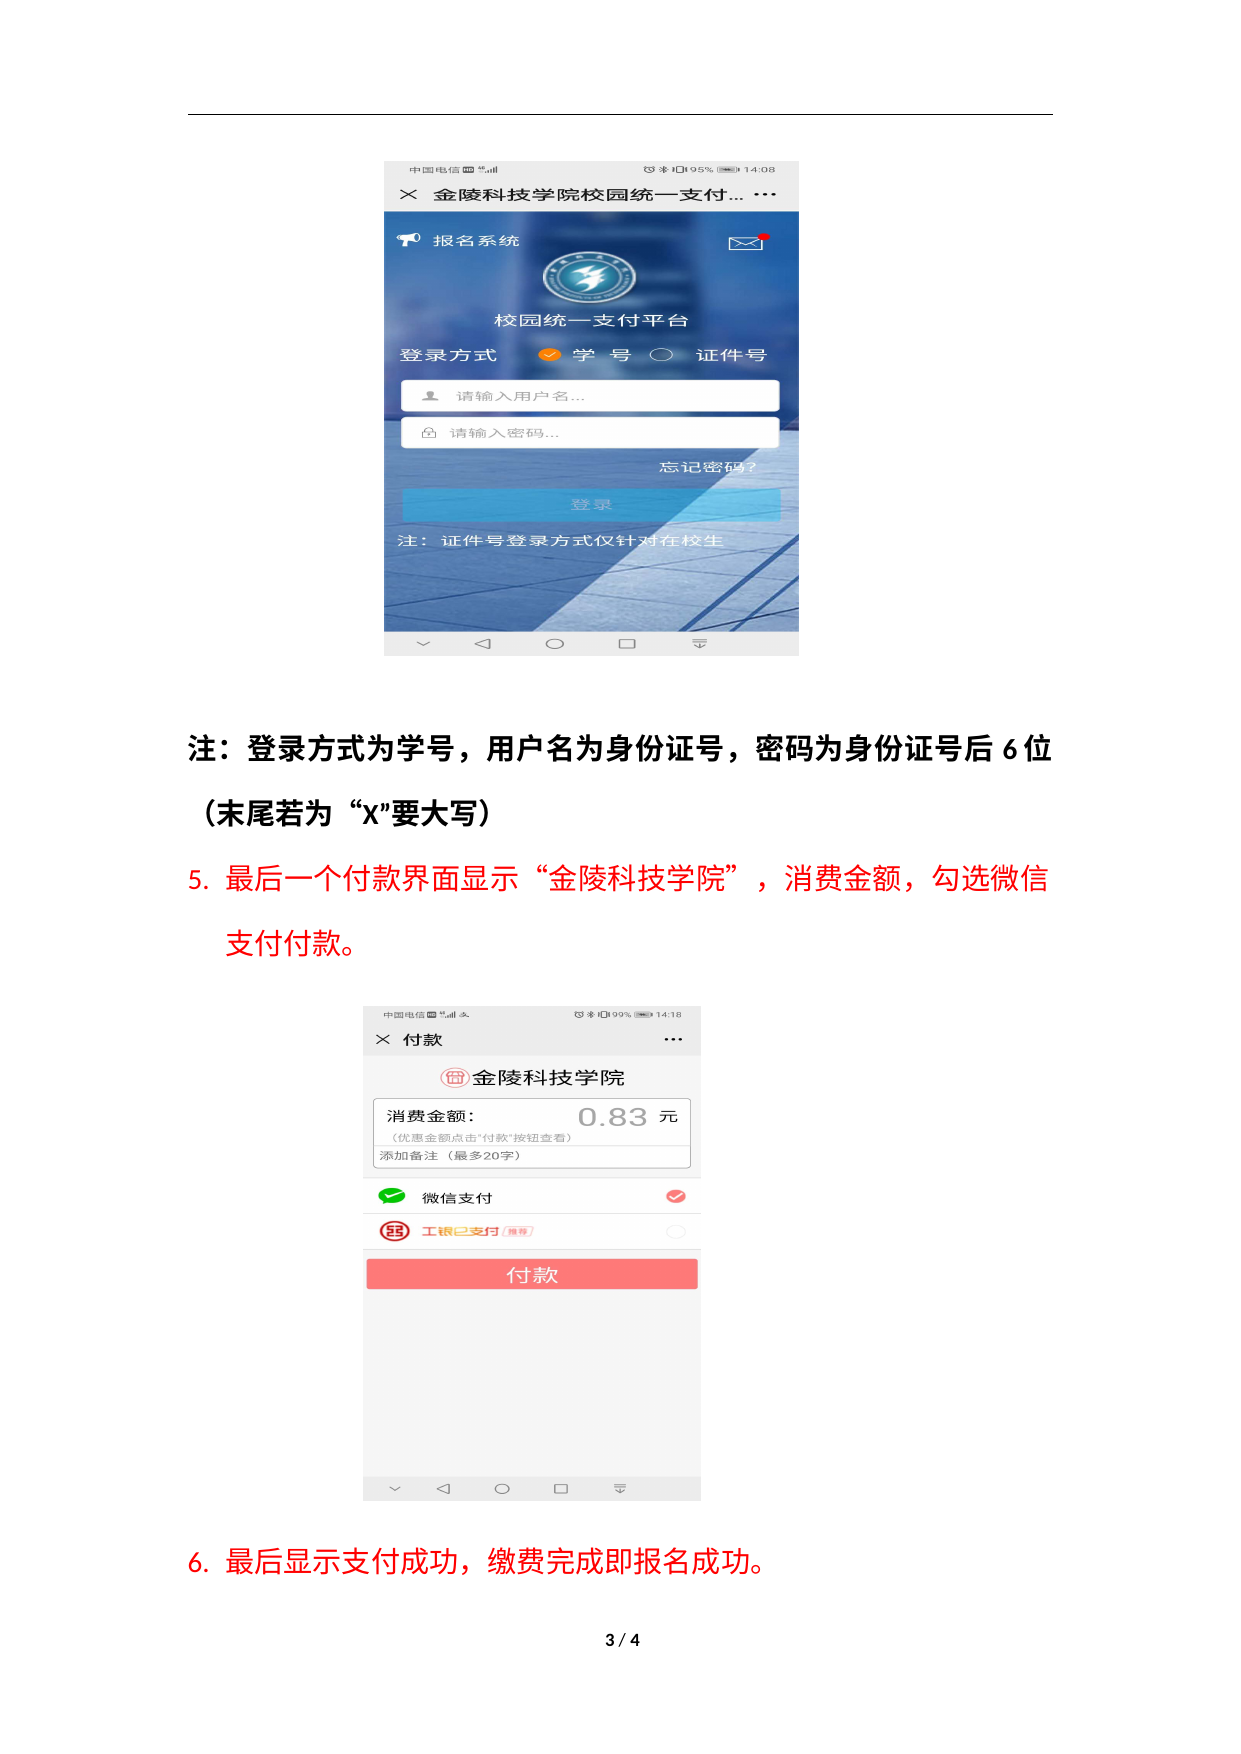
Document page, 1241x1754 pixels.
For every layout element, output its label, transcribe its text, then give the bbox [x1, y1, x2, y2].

picture [384, 161, 799, 656]
subtitle 注：登录方式为学号，用户名为身份证号，密码为身份证号后6位（末尾若为“X”要大写） [187, 714, 1053, 844]
picture [363, 1006, 701, 1501]
list 最后显示支付成功，缴费完成即报名成功。 [187, 1527, 1053, 1592]
list 最后一个付款界面显示“金陵科技学院”，消费金额，勾选微信支付付款。 [187, 844, 1053, 974]
